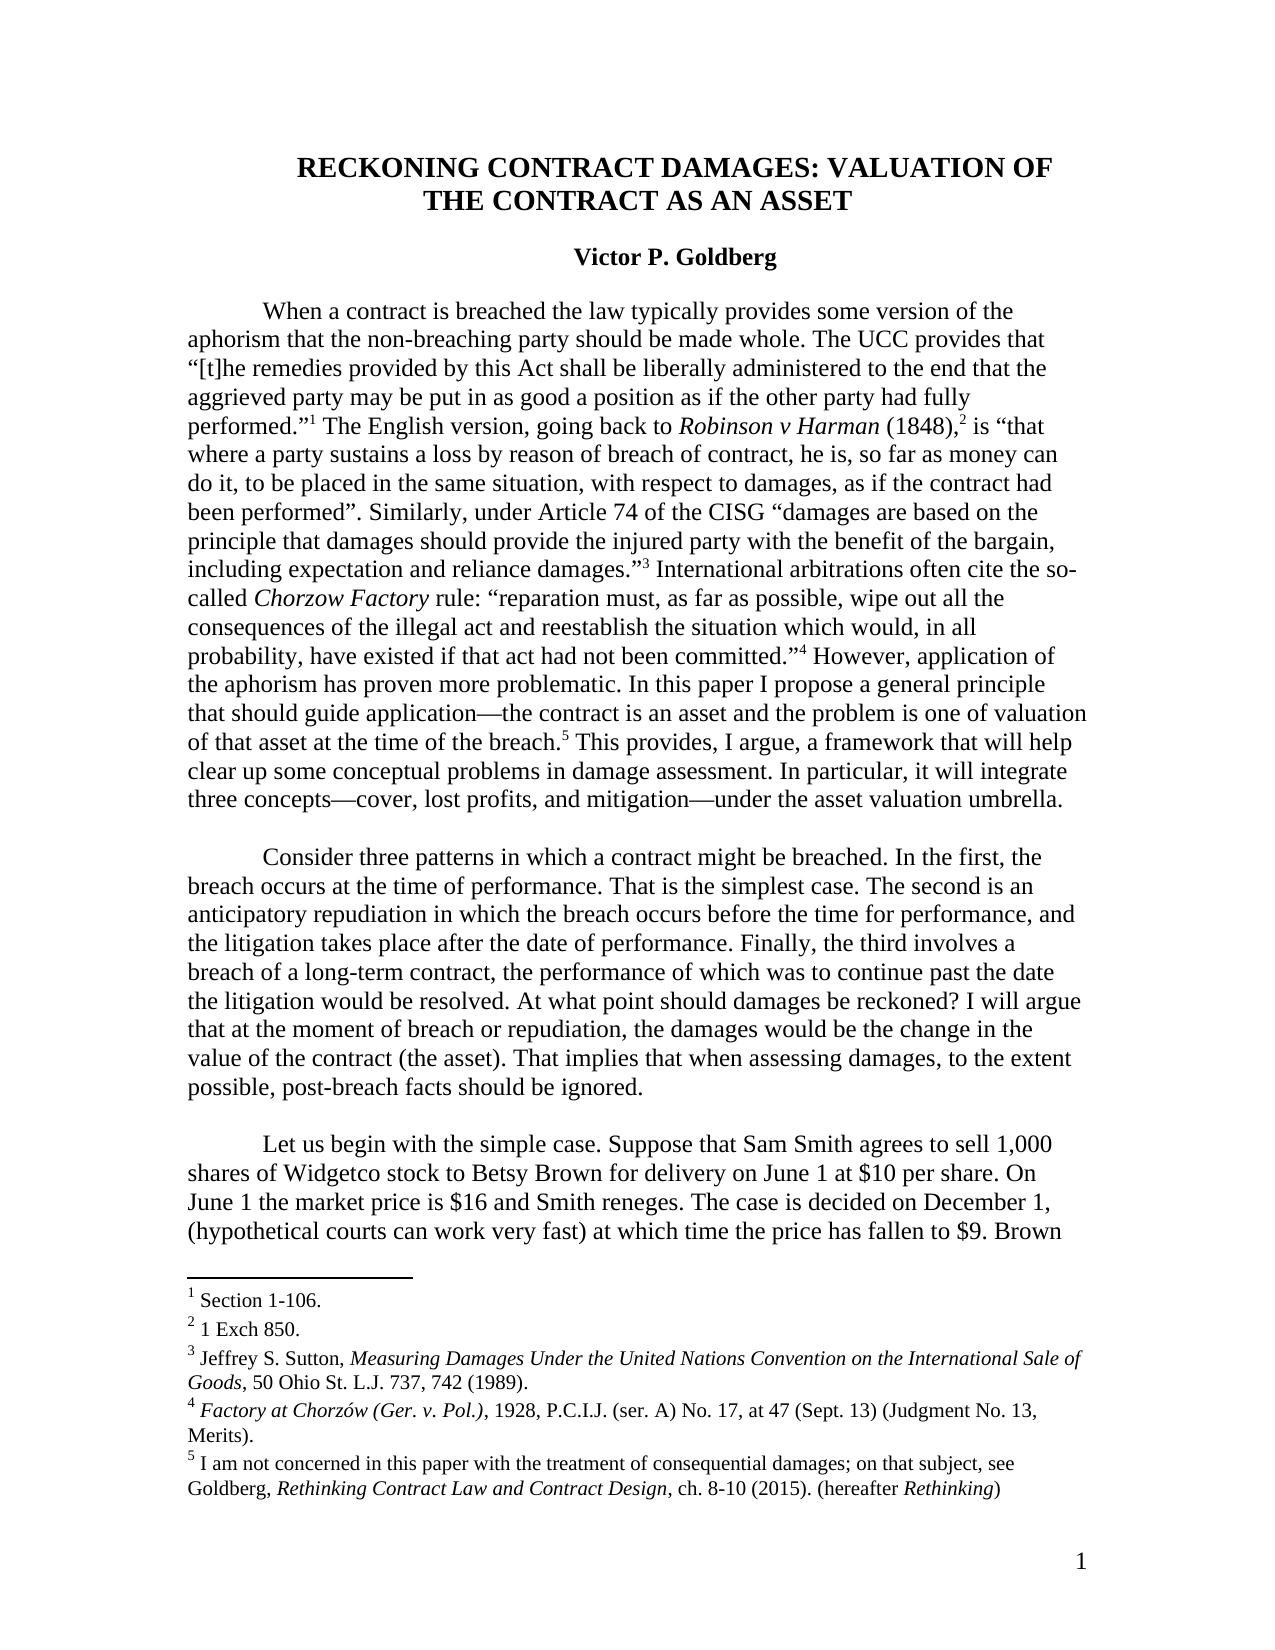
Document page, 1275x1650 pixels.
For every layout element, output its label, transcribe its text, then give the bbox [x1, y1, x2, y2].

text Victor P. Goldberg [187, 242, 1087, 271]
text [187, 1129, 1087, 1244]
text When a contract is breached the law typically provides some version of the aphorism that the non-breaching party should be made whole. The UCC provides that “[t]he remedies provided by this Act shall be liberally administered to the end that the aggrieved party may be put in as good a position as if the other party had fully performed.” The English version, going back to Robinson v Harman (1848), is “that where a party sustains a loss by reason of breach of contract, he is, so far as money can do it, to be placed in the same situation, with respect to damages, as if the contract had been performed”. Similarly, under Article 74 of the CISG “damages are based on the principle that damages should provide the injured party with the benefit of the bargain, including expectation and reliance damages.” International arbitrations often cite the so-called Chorzow Factory rule: “reparation must, as far as possible, wipe out all the consequences of the illegal act and reestablish the situation which would, in all probability, have existed if that act had not been committed.” However, application of the aphorism has proven more problematic. In this paper I propose a general principle that should guide application—the contract is an asset and the problem is one of valuation of that asset at the time of the breach. This provides, I argue, a framework that will help clear up some conceptual problems in damage assessment. In particular, it will integrate three concepts—cover, lost profits, and mitigation—under the asset valuation umbrella. [187, 296, 1087, 813]
text Consider three patterns in which a contract might be breached. In the first, the breach occurs at the time of performance. That is the simplest case. The second is an anticipatory repudiation in which the breach occurs before the time for performance, and the litigation takes place after the date of performance. Finally, the third involves a breach of a long-term contract, the performance of which was to continue past the date the litigation would be resolved. At what point should damages be reckoned? I will argue that at the moment of breach or repudiation, the damages would be the change in the value of the contract (the asset). That implies that when assessing damages, to the extent possible, post-breach facts should be ignored. [187, 842, 1087, 1101]
text RECKONING CONTRACT DAMAGES: VALUATION OF THE CONTRACT AS AN ASSET [187, 150, 1087, 217]
